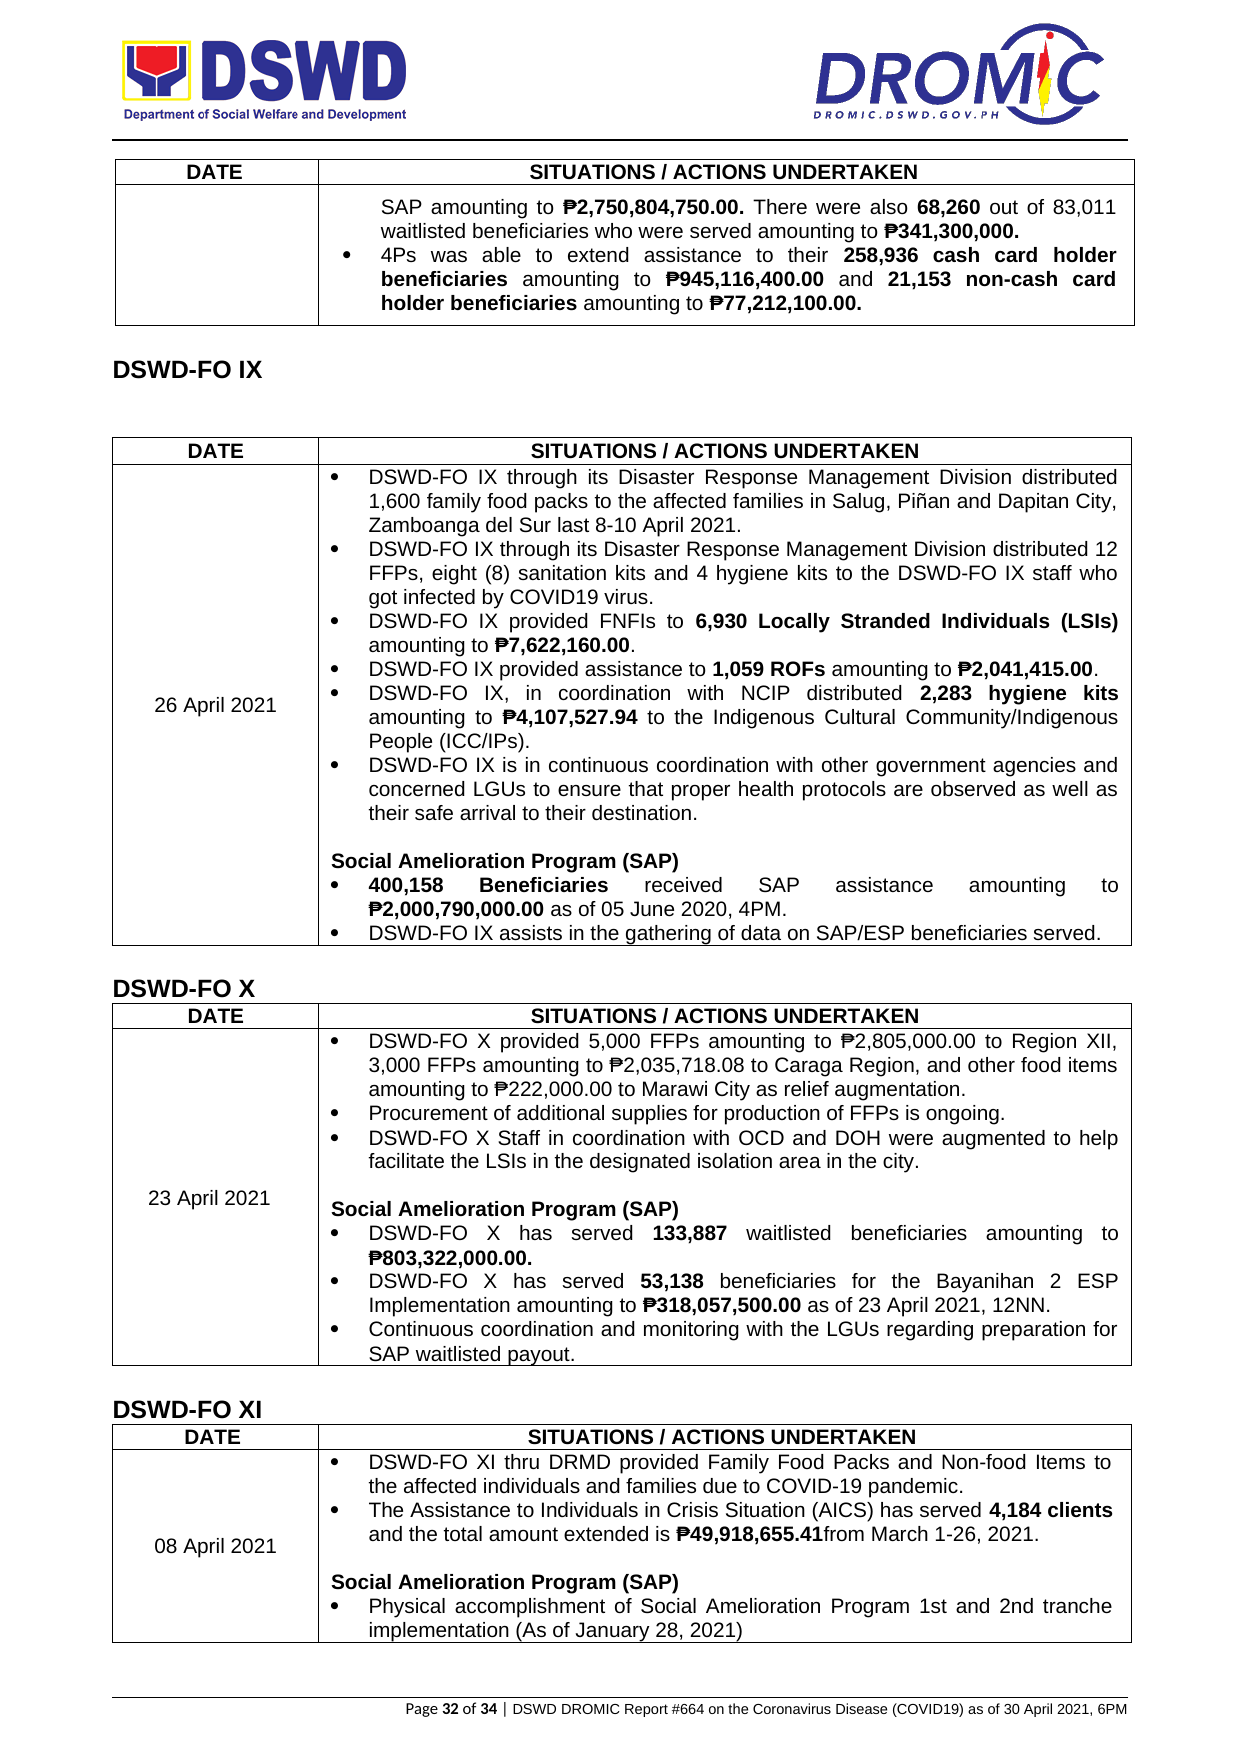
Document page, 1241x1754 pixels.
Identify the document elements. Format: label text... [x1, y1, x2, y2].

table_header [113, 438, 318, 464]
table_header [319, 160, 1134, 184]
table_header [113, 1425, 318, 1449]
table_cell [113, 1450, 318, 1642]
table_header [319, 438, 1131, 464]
text DSWD-FO XI [112, 1395, 1128, 1424]
text DSWD-FO X [112, 974, 1128, 1003]
text DSWD-FO IX [112, 355, 1128, 384]
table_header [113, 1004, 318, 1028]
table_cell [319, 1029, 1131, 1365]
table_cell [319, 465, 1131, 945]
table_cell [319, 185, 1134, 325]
picture [112, 37, 416, 125]
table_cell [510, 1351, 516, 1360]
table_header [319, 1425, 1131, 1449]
picture [781, 23, 1133, 125]
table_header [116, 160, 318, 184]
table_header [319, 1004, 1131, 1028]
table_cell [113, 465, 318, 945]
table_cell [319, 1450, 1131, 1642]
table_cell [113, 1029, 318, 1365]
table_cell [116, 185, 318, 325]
